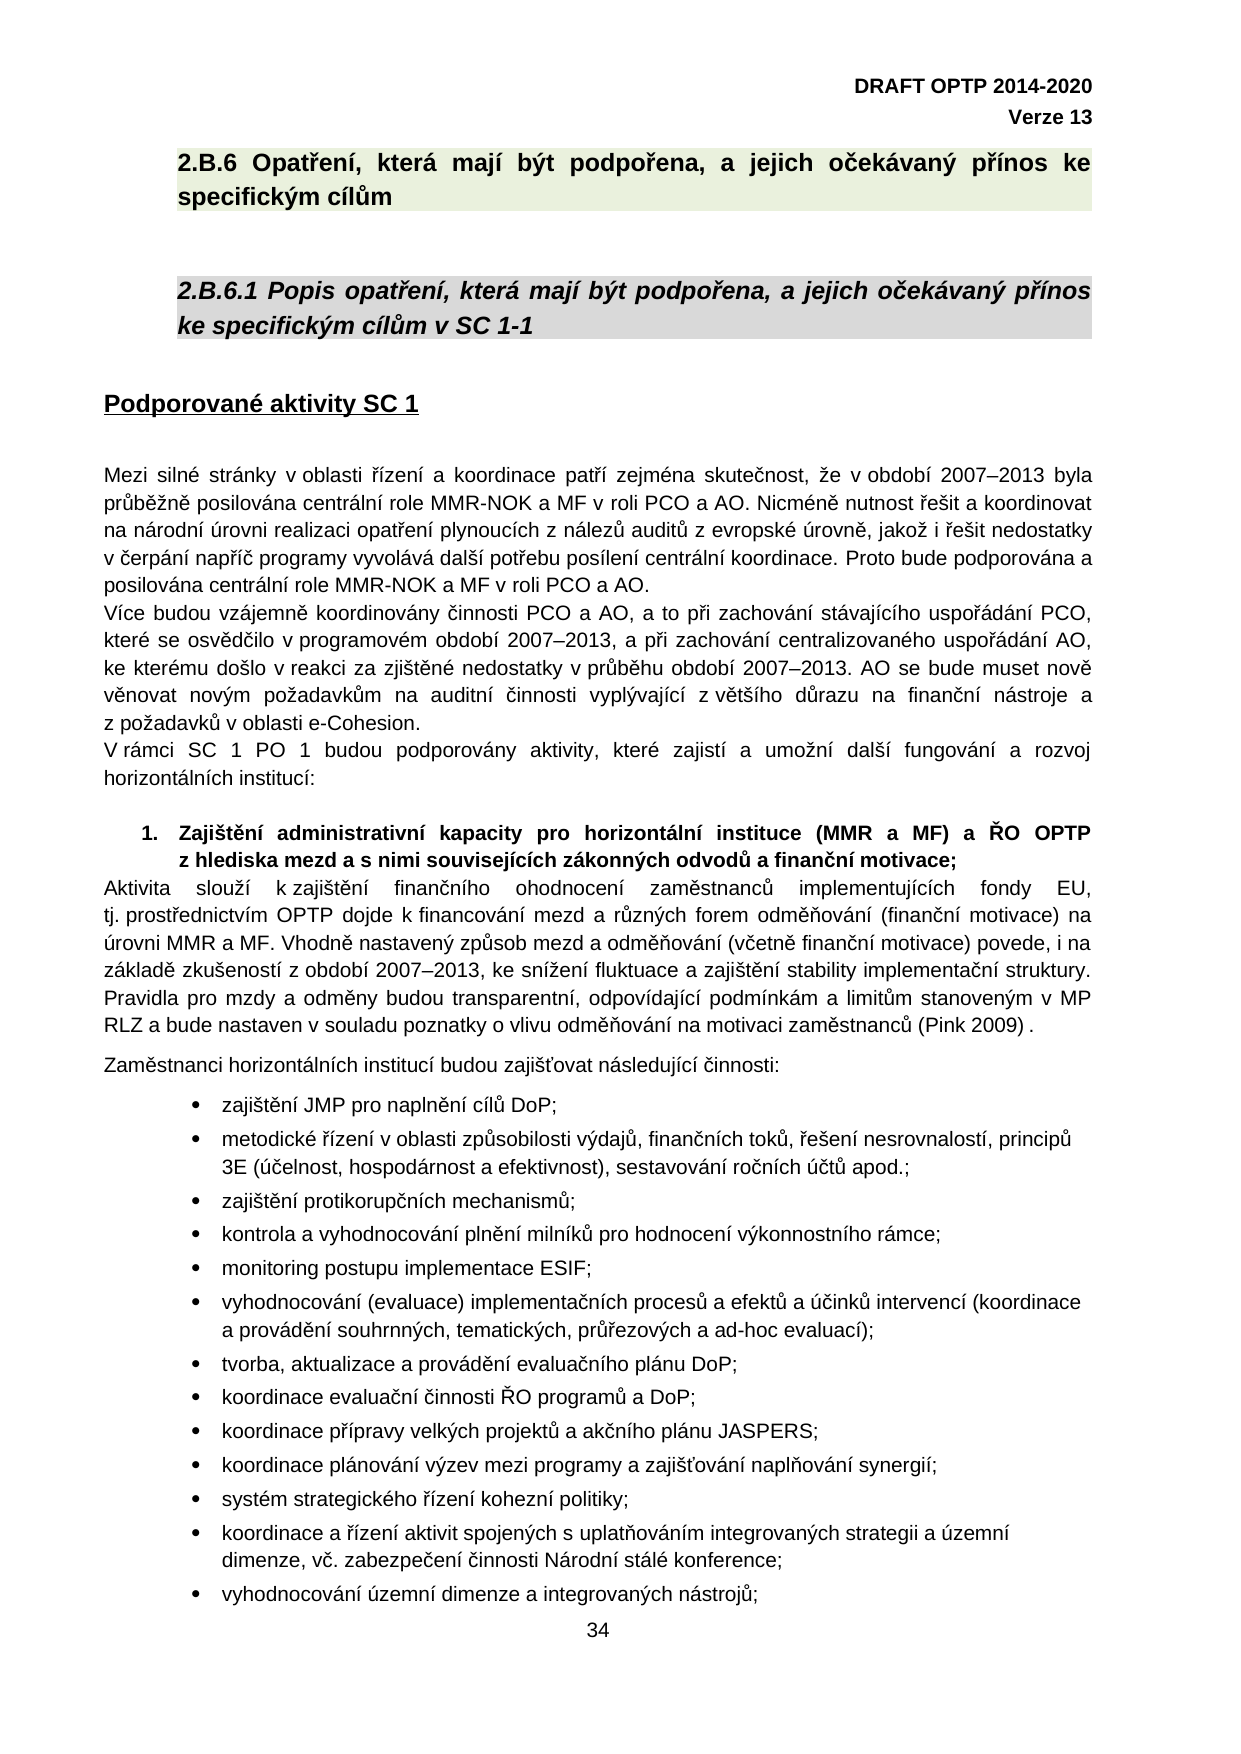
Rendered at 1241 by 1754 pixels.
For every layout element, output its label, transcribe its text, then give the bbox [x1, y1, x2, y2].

text V rámci SC 1 PO 1 budou podporovány aktivity, které zajistí a umožní další fungování a rozvoj horizontálních institucí: [103, 738, 1092, 790]
list vyhodnocování územní dimenze a integrovaných nástrojů; [192, 1582, 1092, 1606]
list systém strategického řízení kohezní politiky; [192, 1487, 1092, 1511]
text Aktivita slouží k zajištění finančního ohodnocení zaměstnanců implementujících fondy EU, tj. prostřednictvím OPTP dojde k financování mezd a různých forem odměňování (finanční motivace) na úrovni MMR a MF. Vhodně nastavený způsob mezd a odměňování (včetně finanční motivace) povede, i na základě zkušeností z období 2007–2013, ke snížení fluktuace a zajištění stability implementační struktury. Pravidla pro mzdy a odměny budou transparentní, odpovídající podmínkám a limitům stanoveným v MP RLZ a bude nastaven v souladu poznatky o vlivu odměňování na motivaci zaměstnanců (Pink 2009) . [103, 876, 1092, 1037]
list koordinace přípravy velkých projektů a akčního plánu JASPERS; [192, 1419, 1092, 1443]
list metodické řízení v oblasti způsobilosti výdajů, finančních toků, řešení nesrovnalostí, principů 3E (účelnost, hospodárnost a efektivnost), sestavování ročních účtů apod.; [192, 1127, 1092, 1179]
list zajištění protikorupčních mechanismů; [192, 1188, 1092, 1212]
list koordinace plánování výzev mezi programy a zajišťování naplňování synergií; [192, 1453, 1092, 1477]
list zajištění JMP pro naplnění cílů DoP; [192, 1093, 1092, 1117]
text Mezi silné stránky v oblasti řízení a koordinace patří zejména skutečnost, že v období 2007–2013 byla průběžně posilována centrální role MMR-NOK a MF v roli PCO a AO. Nicméně nutnost řešit a koordinovat na národní úrovni realizaci opatření plynoucích z nálezů auditů z evropské úrovně, jakož i řešit nedostatky v čerpání napříč programy vyvolává další potřebu posílení centrální koordinace. Proto bude podporována a posilována centrální role MMR-NOK a MF v roli PCO a AO. [103, 463, 1092, 597]
list vyhodnocování (evaluace) implementačních procesů a efektů a účinků intervencí (koordinace a provádění souhrnných, tematických, průřezových a ad-hoc evaluací); [192, 1290, 1092, 1342]
list tvorba, aktualizace a provádění evaluačního plánu DoP; [192, 1351, 1092, 1375]
text Zaměstnanci horizontálních institucí budou zajišťovat následující činnosti: [103, 1053, 1092, 1077]
text Podporované aktivity SC 1 [103, 389, 1092, 417]
text 2.B.6.1 Popis opatření, která mají být podpořena, a jejich očekávaný přínos ke specifickým cílům v SC 1-1 [177, 276, 1092, 339]
list kontrola a vyhodnocování plnění milníků pro hodnocení výkonnostního rámce; [192, 1222, 1092, 1246]
list monitoring postupu implementace ESIF; [192, 1256, 1092, 1280]
list koordinace a řízení aktivit spojených s uplatňováním integrovaných strategii a územní dimenze, vč. zabezpečení činnosti Národní stálé konference; [192, 1521, 1092, 1572]
text Více budou vzájemně koordinovány činnosti PCO a AO, a to při zachování stávajícího uspořádání PCO, které se osvědčilo v programovém období 2007–2013, a při zachování centralizovaného uspořádání AO, ke kterému došlo v reakci za zjištěné nedostatky v průběhu období 2007–2013. AO se bude muset nově věnovat novým požadavkům na auditní činnosti vyplývající z většího důrazu na finanční nástroje a z požadavků v oblasti e-Cohesion. [103, 601, 1092, 735]
list Zajištění administrativní kapacity pro horizontální instituce (MMR a MF) a ŘO OPTP z hlediska mezd a s nimi souvisejících zákonných odvodů a finanční motivace; [141, 821, 1092, 872]
text 2.B.6 Opatření, která mají být podpořena, a jejich očekávaný přínos ke specifickým cílům [177, 148, 1092, 211]
list koordinace evaluační činnosti ŘO programů a DoP; [192, 1385, 1092, 1409]
